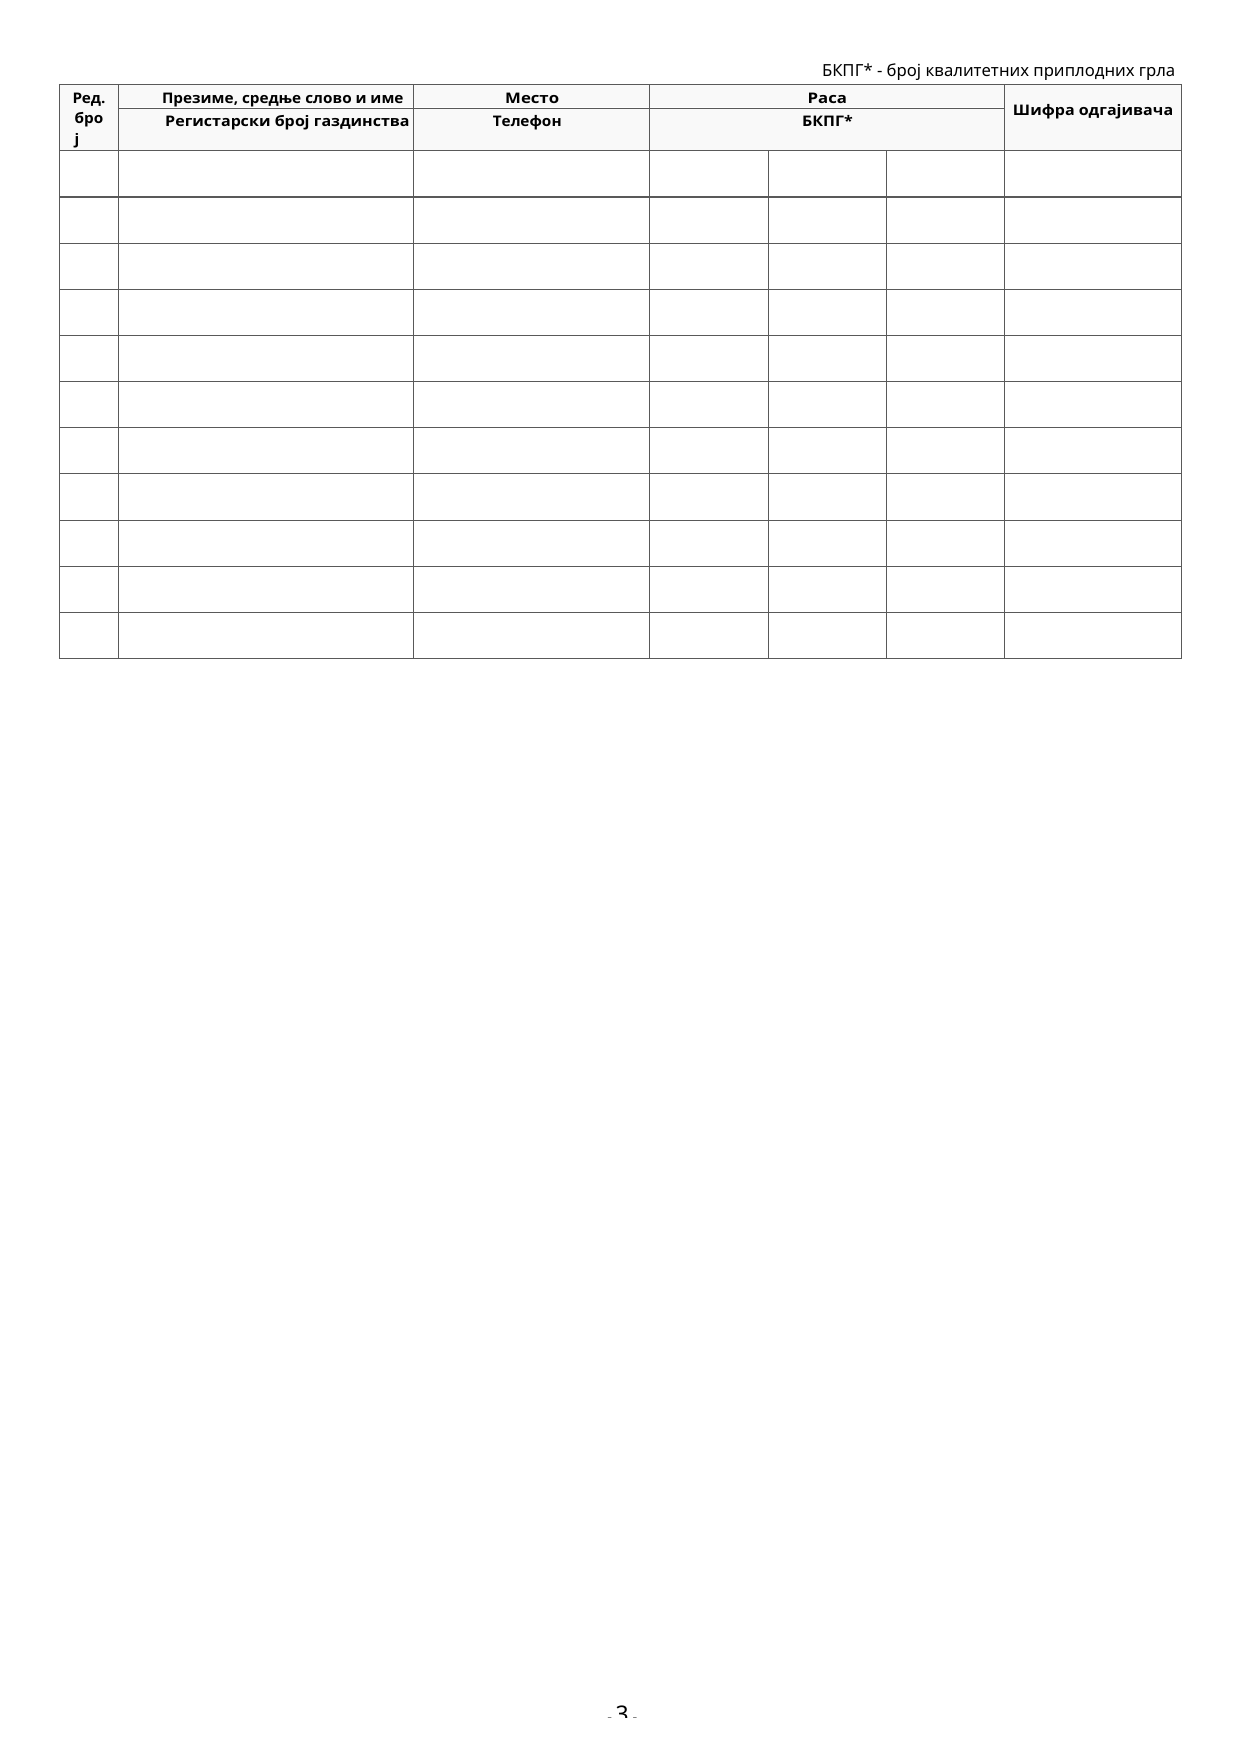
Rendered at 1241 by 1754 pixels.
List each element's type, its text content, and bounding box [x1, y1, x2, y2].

table_cell [1005, 613, 1181, 658]
table_cell [1005, 151, 1181, 196]
table_cell [650, 336, 768, 381]
table_cell [769, 244, 886, 289]
table_cell [769, 613, 886, 658]
text БКПГ* - број квалитетних приплодних грла [48, 59, 1175, 82]
table_cell [887, 567, 1004, 612]
table_cell Телефон [414, 109, 649, 150]
table_cell [1005, 244, 1181, 289]
table_cell [414, 290, 649, 335]
table_cell [60, 613, 118, 658]
table_cell [1005, 290, 1181, 335]
table_cell [1005, 382, 1181, 427]
table_cell [60, 336, 118, 381]
table_cell [60, 567, 118, 612]
table_cell [414, 474, 649, 519]
table_cell Регистарски број газдинства [119, 109, 413, 150]
table_cell [769, 382, 886, 427]
table_cell [1005, 474, 1181, 519]
table_cell [769, 198, 886, 243]
table_cell [650, 382, 768, 427]
table_cell [119, 382, 413, 427]
table_cell [1005, 336, 1181, 381]
table_cell БКПГ* [650, 109, 1004, 150]
table_cell [414, 567, 649, 612]
table_cell [414, 198, 649, 243]
table_cell [769, 567, 886, 612]
table_cell [887, 474, 1004, 519]
table_cell [119, 336, 413, 381]
table_cell [769, 290, 886, 335]
table_cell [119, 290, 413, 335]
table_cell [1005, 198, 1181, 243]
table_cell [887, 613, 1004, 658]
table_header Раса [650, 85, 1004, 107]
table_cell [414, 613, 649, 658]
table_cell [887, 151, 1004, 196]
table_cell [60, 521, 118, 566]
table_cell [887, 290, 1004, 335]
table_cell [119, 428, 413, 473]
table_cell [60, 244, 118, 289]
table_cell [60, 151, 118, 196]
table_cell [414, 428, 649, 473]
table_cell [60, 382, 118, 427]
table_cell [414, 151, 649, 196]
table_cell [119, 198, 413, 243]
table_cell [650, 613, 768, 658]
table_cell [650, 521, 768, 566]
table_header Презиме, средње слово и име [119, 85, 413, 107]
table_cell [887, 521, 1004, 566]
table_header Шифра одгајивача [1005, 85, 1181, 150]
table_cell [60, 198, 118, 243]
table_cell [887, 336, 1004, 381]
table_cell [769, 151, 886, 196]
table_cell [769, 428, 886, 473]
table_cell [119, 613, 413, 658]
table_cell [414, 244, 649, 289]
table_cell [769, 336, 886, 381]
table_cell [414, 521, 649, 566]
table_header Место [414, 85, 649, 107]
table_cell [1005, 521, 1181, 566]
table_cell [119, 474, 413, 519]
table_cell [119, 151, 413, 196]
table_cell [119, 567, 413, 612]
table_cell [650, 151, 768, 196]
table_cell [887, 382, 1004, 427]
table_cell [650, 198, 768, 243]
table_cell [60, 474, 118, 519]
table_cell [119, 521, 413, 566]
table_cell [1005, 567, 1181, 612]
table_cell [119, 244, 413, 289]
table_cell [60, 290, 118, 335]
table_cell [887, 428, 1004, 473]
table_header Ред. број [60, 85, 118, 150]
table_cell [650, 290, 768, 335]
table_cell [650, 474, 768, 519]
table_cell [887, 244, 1004, 289]
table_cell [887, 198, 1004, 243]
table_cell [650, 428, 768, 473]
table_cell [769, 521, 886, 566]
table_cell [414, 336, 649, 381]
table_cell [414, 382, 649, 427]
table_cell [650, 244, 768, 289]
table_cell [769, 474, 886, 519]
table_cell [60, 428, 118, 473]
table_cell [650, 567, 768, 612]
table_cell [1005, 428, 1181, 473]
